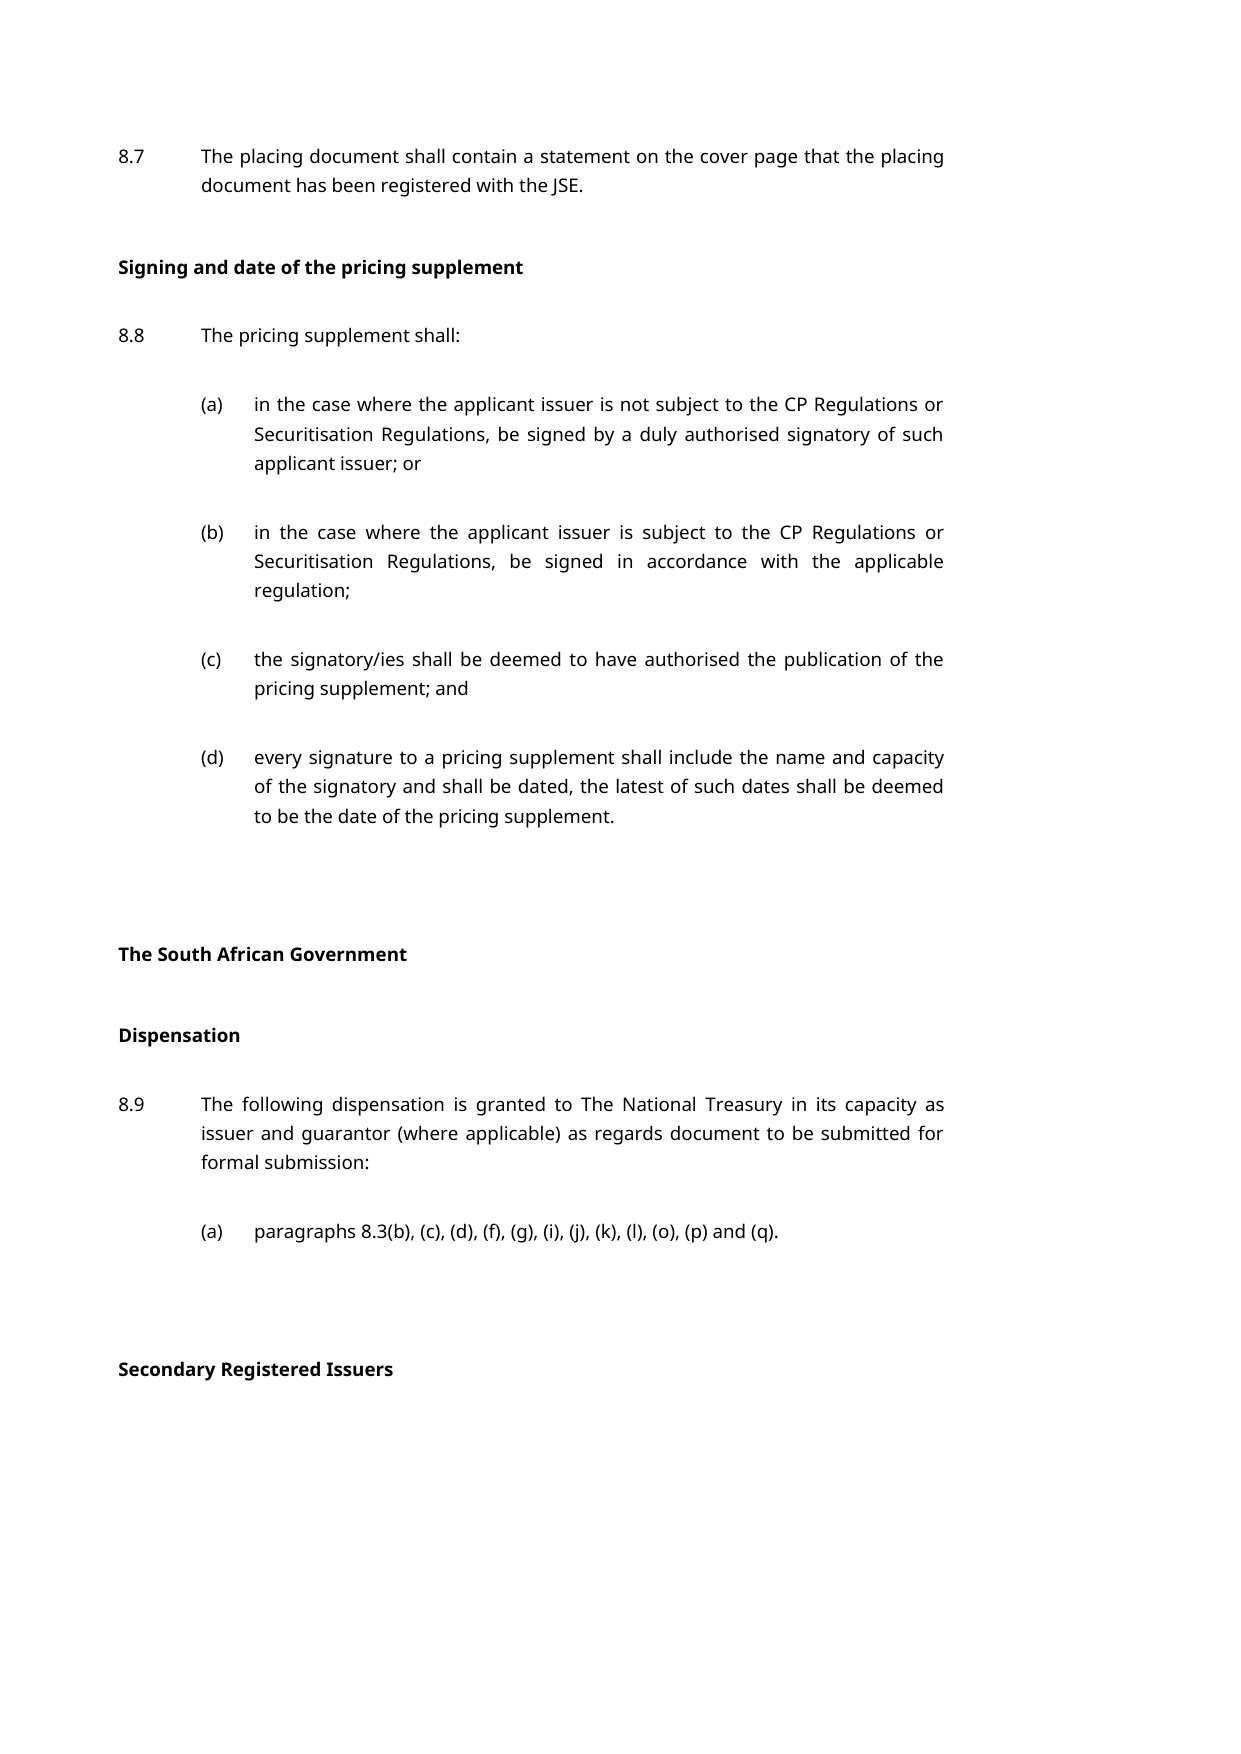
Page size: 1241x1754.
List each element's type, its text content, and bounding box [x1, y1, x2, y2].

text (a) paragraphs 8.3(b), (c), (d), (f), (g), (i), (j), (k), (l), (o), (p) and (q). [118, 1218, 945, 1244]
text (b) in the case where the applicant issuer is subject to the CP Regulations or Securitisation Regulations, be signed in accordance with the applicable regulation; [118, 519, 945, 603]
text Dispensation [118, 1022, 945, 1048]
text 8.7 The placing document shall contain a statement on the cover page that the placing document has been registered with the JSE. [118, 143, 945, 198]
text The South African Government [118, 941, 945, 966]
text 8.9 The following dispensation is granted to The National Treasury in its capacity as issuer and guarantor (where applicable) as regards document to be submitted for formal submission: [118, 1091, 945, 1175]
text (d) every signature to a pricing supplement shall include the name and capacity of the signatory and shall be dated, the latest of such dates shall be deemed to be the date of the pricing supplement. [118, 744, 945, 829]
text (c) the signatory/ies shall be deemed to have authorised the publication of the pricing supplement; and [118, 646, 945, 701]
text Secondary Registered Issuers [118, 1356, 945, 1382]
text (a) in the case where the applicant issuer is not subject to the CP Regulations or Securitisation Regulations, be signed by a duly authorised signatory of such applicant issuer; or [118, 392, 945, 476]
text Signing and date of the pricing supplement [118, 254, 945, 279]
text 8.8 The pricing supplement shall: [118, 323, 945, 348]
